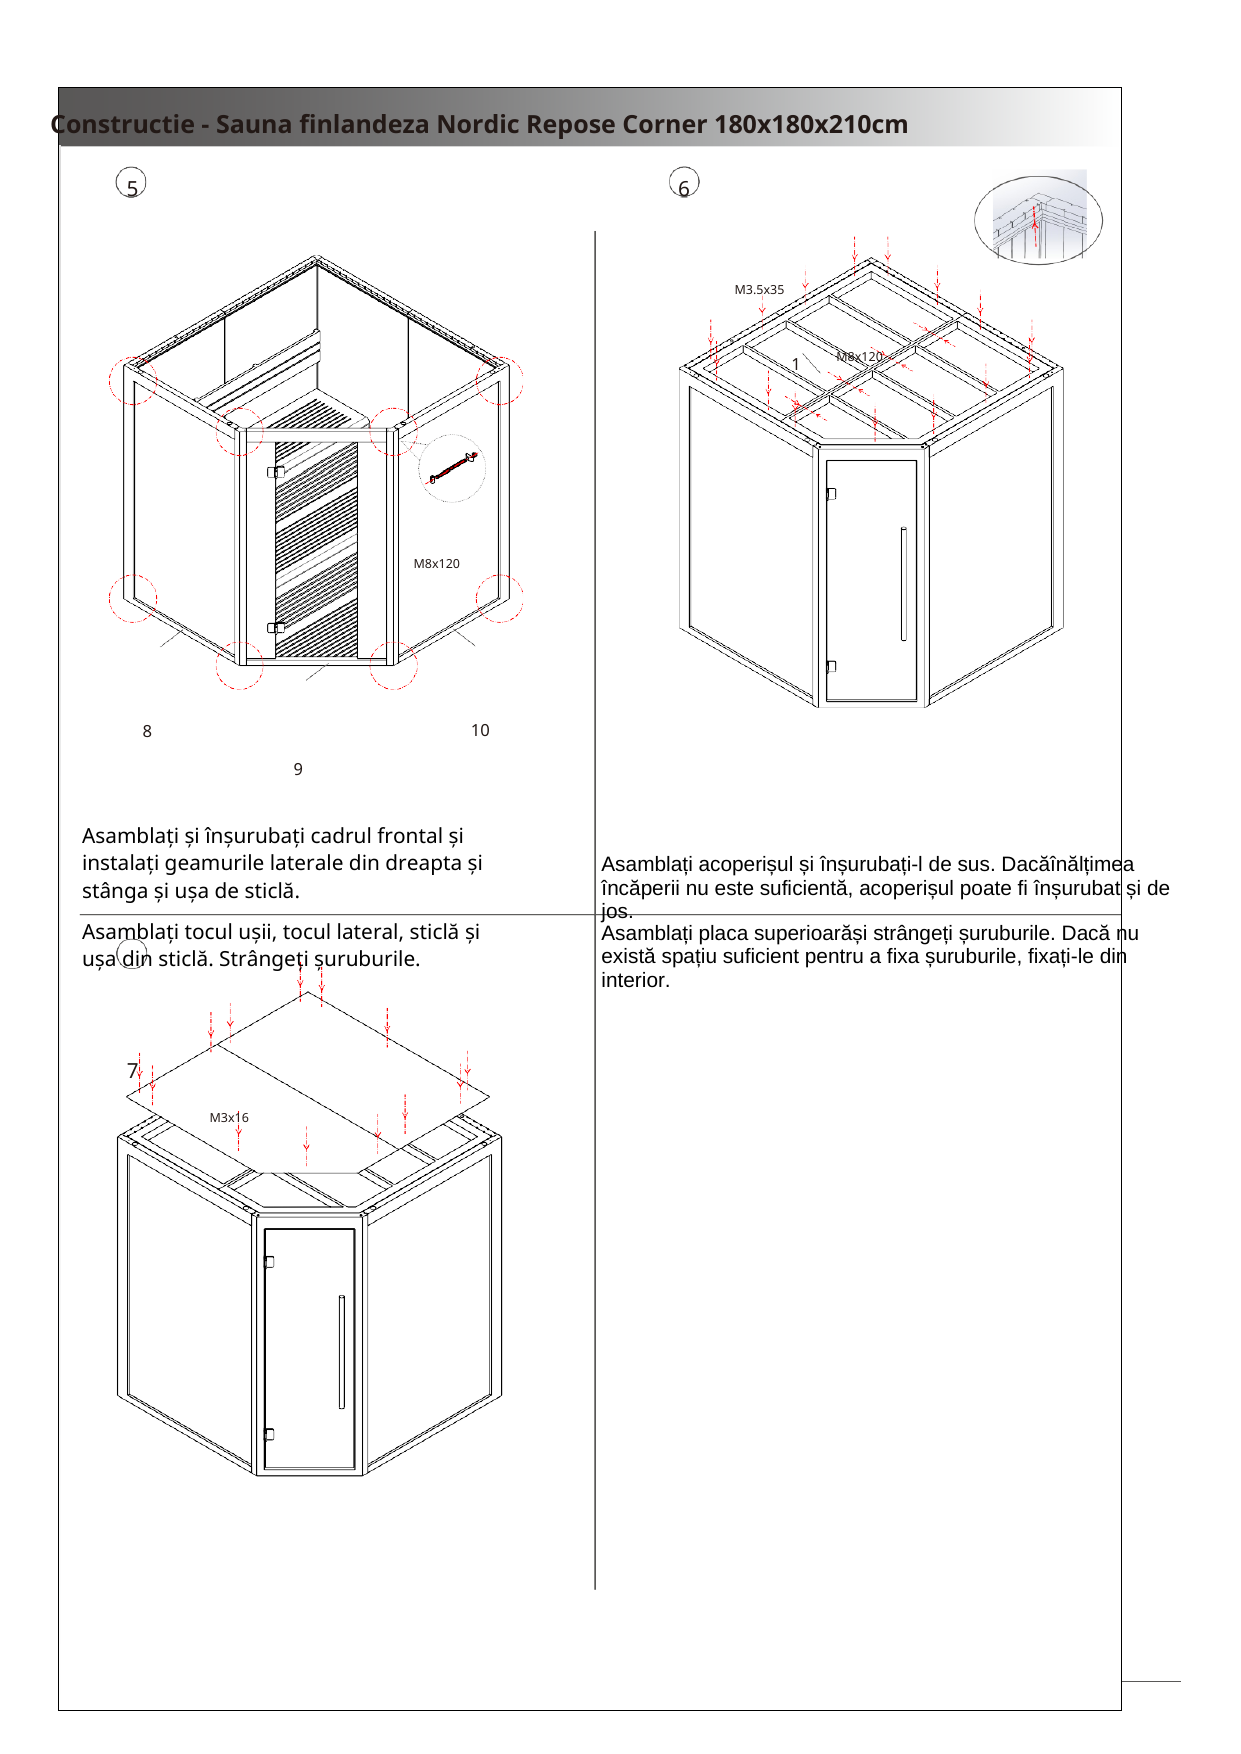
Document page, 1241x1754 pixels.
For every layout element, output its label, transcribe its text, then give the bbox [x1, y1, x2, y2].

text M8x120 [413, 555, 1192, 572]
text 5 6 [126, 174, 1192, 203]
text M3.5x35 [326, 281, 1192, 298]
text 9 [293, 758, 1192, 781]
text Constructie - Sauna finlandeza Nordic Repose Corner 180x180x210cm [50, 107, 1192, 141]
text 8 10 [142, 718, 1192, 742]
text Asamblați placa superioarăși strângeți șuruburile. Dacă nu există spațiu suficient pentru a fixa șuruburile, fixați-le din interior. [601, 922, 1192, 991]
text M3x16 [209, 1109, 1192, 1126]
text 1 M8x120 [791, 344, 1192, 375]
text Asamblați tocul ușii, tocul lateral, sticlă și ușa din sticlă. Strângeți șuruburile. [82, 917, 501, 972]
text Asamblați acoperișul și înșurubați-l de sus. Dacăînălțimea încăperii nu este suficientă, acoperișul poate fi înșurubat și de jos. [601, 853, 1192, 922]
picture [59, 88, 1121, 107]
text Asamblați și înșurubați cadrul frontal și instalați geamurile laterale din dreapta și stânga și ușa de sticlă. [82, 822, 501, 904]
text 7 [127, 1056, 1192, 1084]
picture [59, 141, 1121, 1710]
